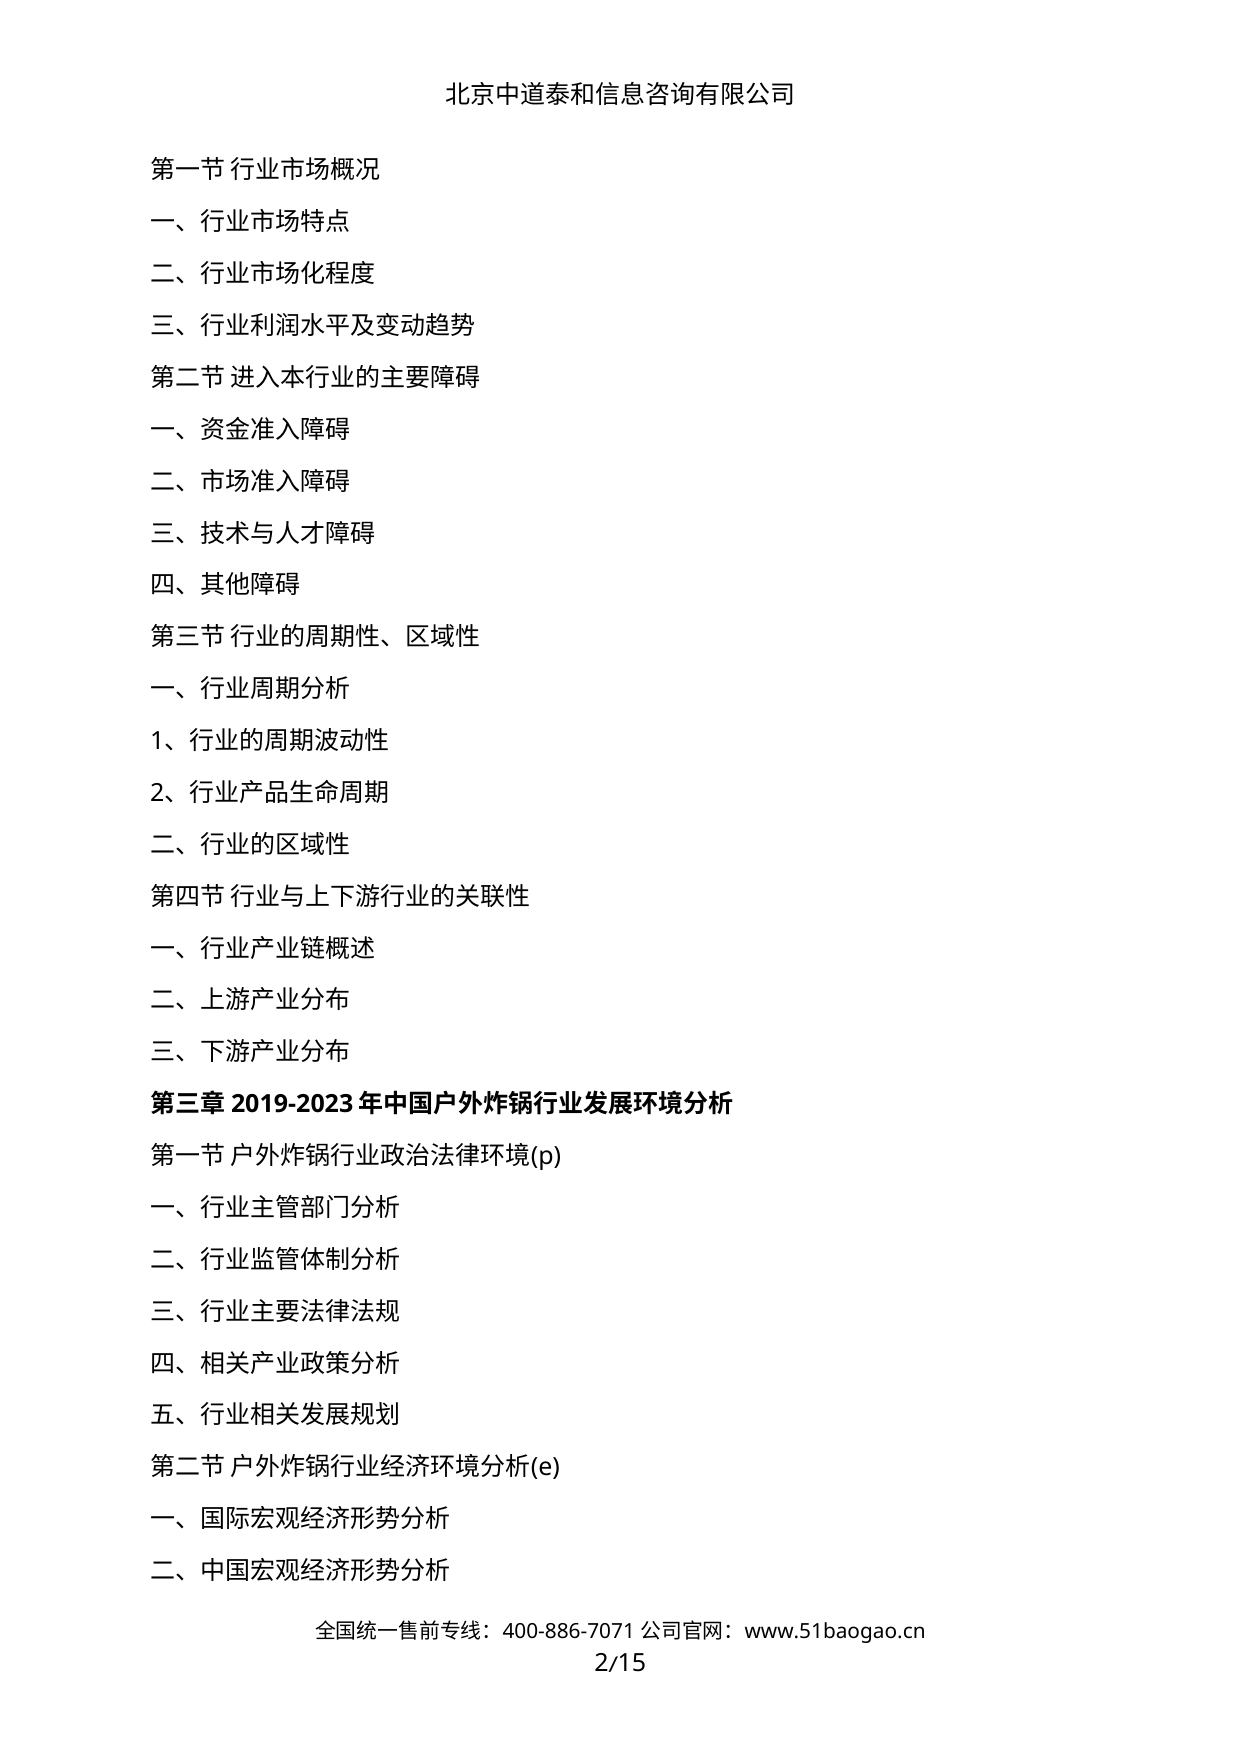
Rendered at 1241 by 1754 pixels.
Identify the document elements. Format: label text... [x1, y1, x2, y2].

text 二、行业的区域性 [150, 824, 1090, 861]
text 一、国际宏观经济形势分析 [150, 1499, 1090, 1535]
text 第一节 行业市场概况 [150, 150, 1090, 186]
text 2、行业产品生命周期 [150, 772, 1090, 809]
text 二、中国宏观经济形势分析 [150, 1551, 1090, 1587]
text 一、资金准入障碍 [150, 409, 1090, 446]
text 二、市场准入障碍 [150, 461, 1090, 497]
text 三、行业主要法律法规 [150, 1291, 1090, 1327]
text 一、行业市场特点 [150, 202, 1090, 238]
text 第三节 行业的周期性、区域性 [150, 617, 1090, 653]
text 一、行业主管部门分析 [150, 1187, 1090, 1224]
text 第二节 户外炸锅行业经济环境分析(e) [150, 1447, 1090, 1483]
text 三、行业利润水平及变动趋势 [150, 306, 1090, 342]
text 五、行业相关发展规划 [150, 1395, 1090, 1431]
text 一、行业产业链概述 [150, 928, 1090, 964]
text 第一节 户外炸锅行业政治法律环境(p) [150, 1136, 1090, 1172]
text 四、其他障碍 [150, 565, 1090, 601]
text 二、上游产业分布 [150, 980, 1090, 1016]
text 四、相关产业政策分析 [150, 1343, 1090, 1379]
text 三、下游产业分布 [150, 1032, 1090, 1068]
text 1、行业的周期波动性 [150, 721, 1090, 757]
text 二、行业监管体制分析 [150, 1239, 1090, 1276]
text 第二节 进入本行业的主要障碍 [150, 357, 1090, 394]
text 第四节 行业与上下游行业的关联性 [150, 876, 1090, 912]
text 二、行业市场化程度 [150, 254, 1090, 290]
text 三、技术与人才障碍 [150, 513, 1090, 549]
text 一、行业周期分析 [150, 669, 1090, 705]
text 第三章 2019-2023年中国户外炸锅行业发展环境分析 [150, 1084, 1090, 1120]
